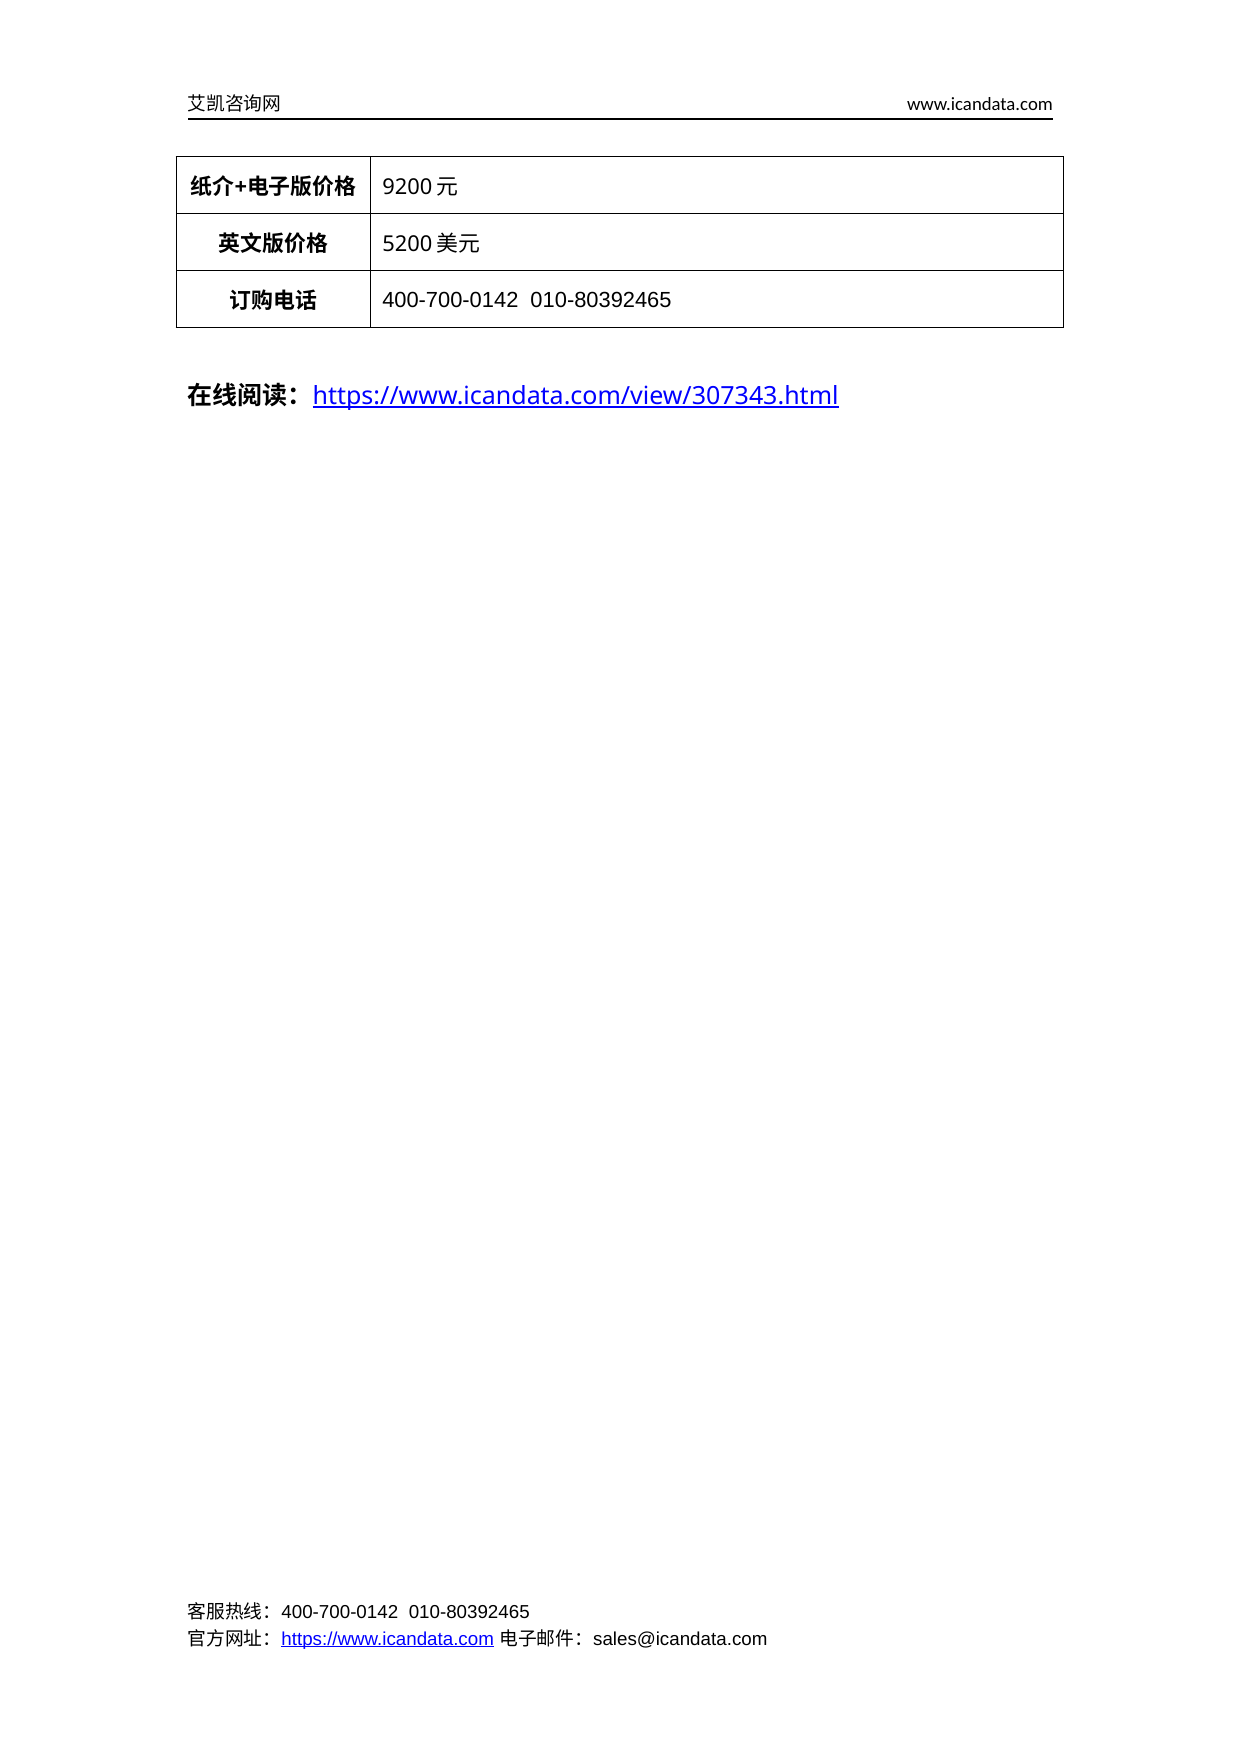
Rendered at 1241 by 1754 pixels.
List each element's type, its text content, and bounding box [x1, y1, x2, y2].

text 在线阅读：https://www.icandata.com/view/307343.html [187, 361, 1053, 426]
table_cell 纸介+电子版价格 [177, 157, 370, 213]
table_cell 英文版价格 [177, 214, 370, 270]
table_cell 订购电话 [177, 271, 370, 327]
table_cell 9200元 [371, 157, 1063, 213]
table_cell 400-700-0142 010-80392465 [371, 271, 1063, 327]
table_cell 5200美元 [371, 214, 1063, 270]
